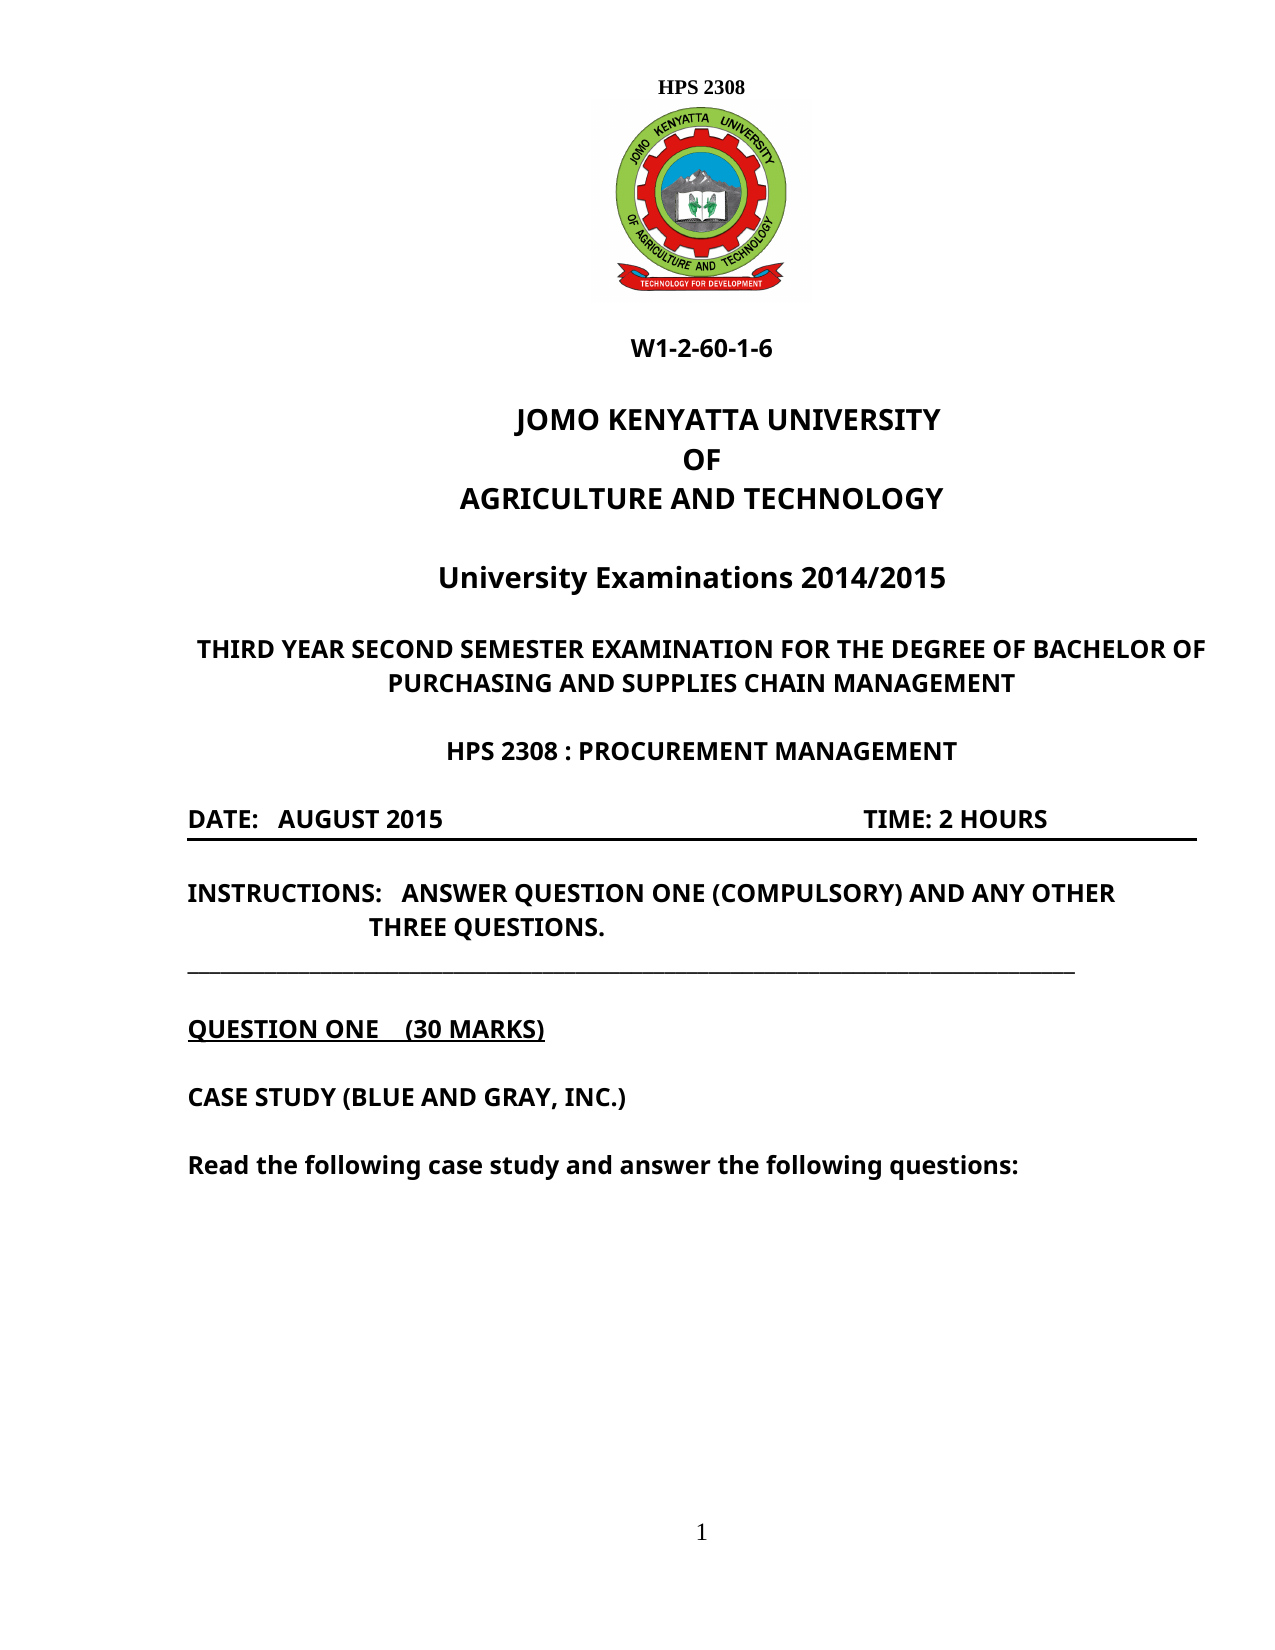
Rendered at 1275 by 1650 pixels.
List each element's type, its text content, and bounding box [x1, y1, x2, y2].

text DATE: AUGUST 2015 TIME: 2 HOURS [187, 802, 1197, 838]
text THIRD YEAR SECOND SEMESTER EXAMINATION FOR THE DEGREE OF BACHELOR OF PURCHASING AND SUPPLIES CHAIN MANAGEMENT [187, 632, 1216, 700]
text AGRICULTURE AND TECHNOLOGY [187, 478, 1216, 518]
text QUESTION ONE (30 MARKS) [187, 1011, 1216, 1046]
text W1-2-60-1-6 [187, 331, 1216, 365]
text HPS 2308 : PROCUREMENT MANAGEMENT [187, 734, 1216, 768]
text OF [187, 439, 1216, 478]
text Read the following case study and answer the following questions: [187, 1148, 1216, 1182]
text ________________________________________________________________________________ [187, 943, 1197, 977]
text INSTRUCTIONS: ANSWER QUESTION ONE (COMPULSORY) AND ANY OTHER [187, 875, 1197, 909]
subtitle JOMO KENYATTA UNIVERSITY [187, 399, 1066, 439]
text CASE STUDY (BLUE AND GRAY, INC.) [187, 1079, 1216, 1114]
text THREE QUESTIONS. [187, 909, 1197, 943]
subtitle University Examinations 2014/2015 [187, 558, 1197, 597]
